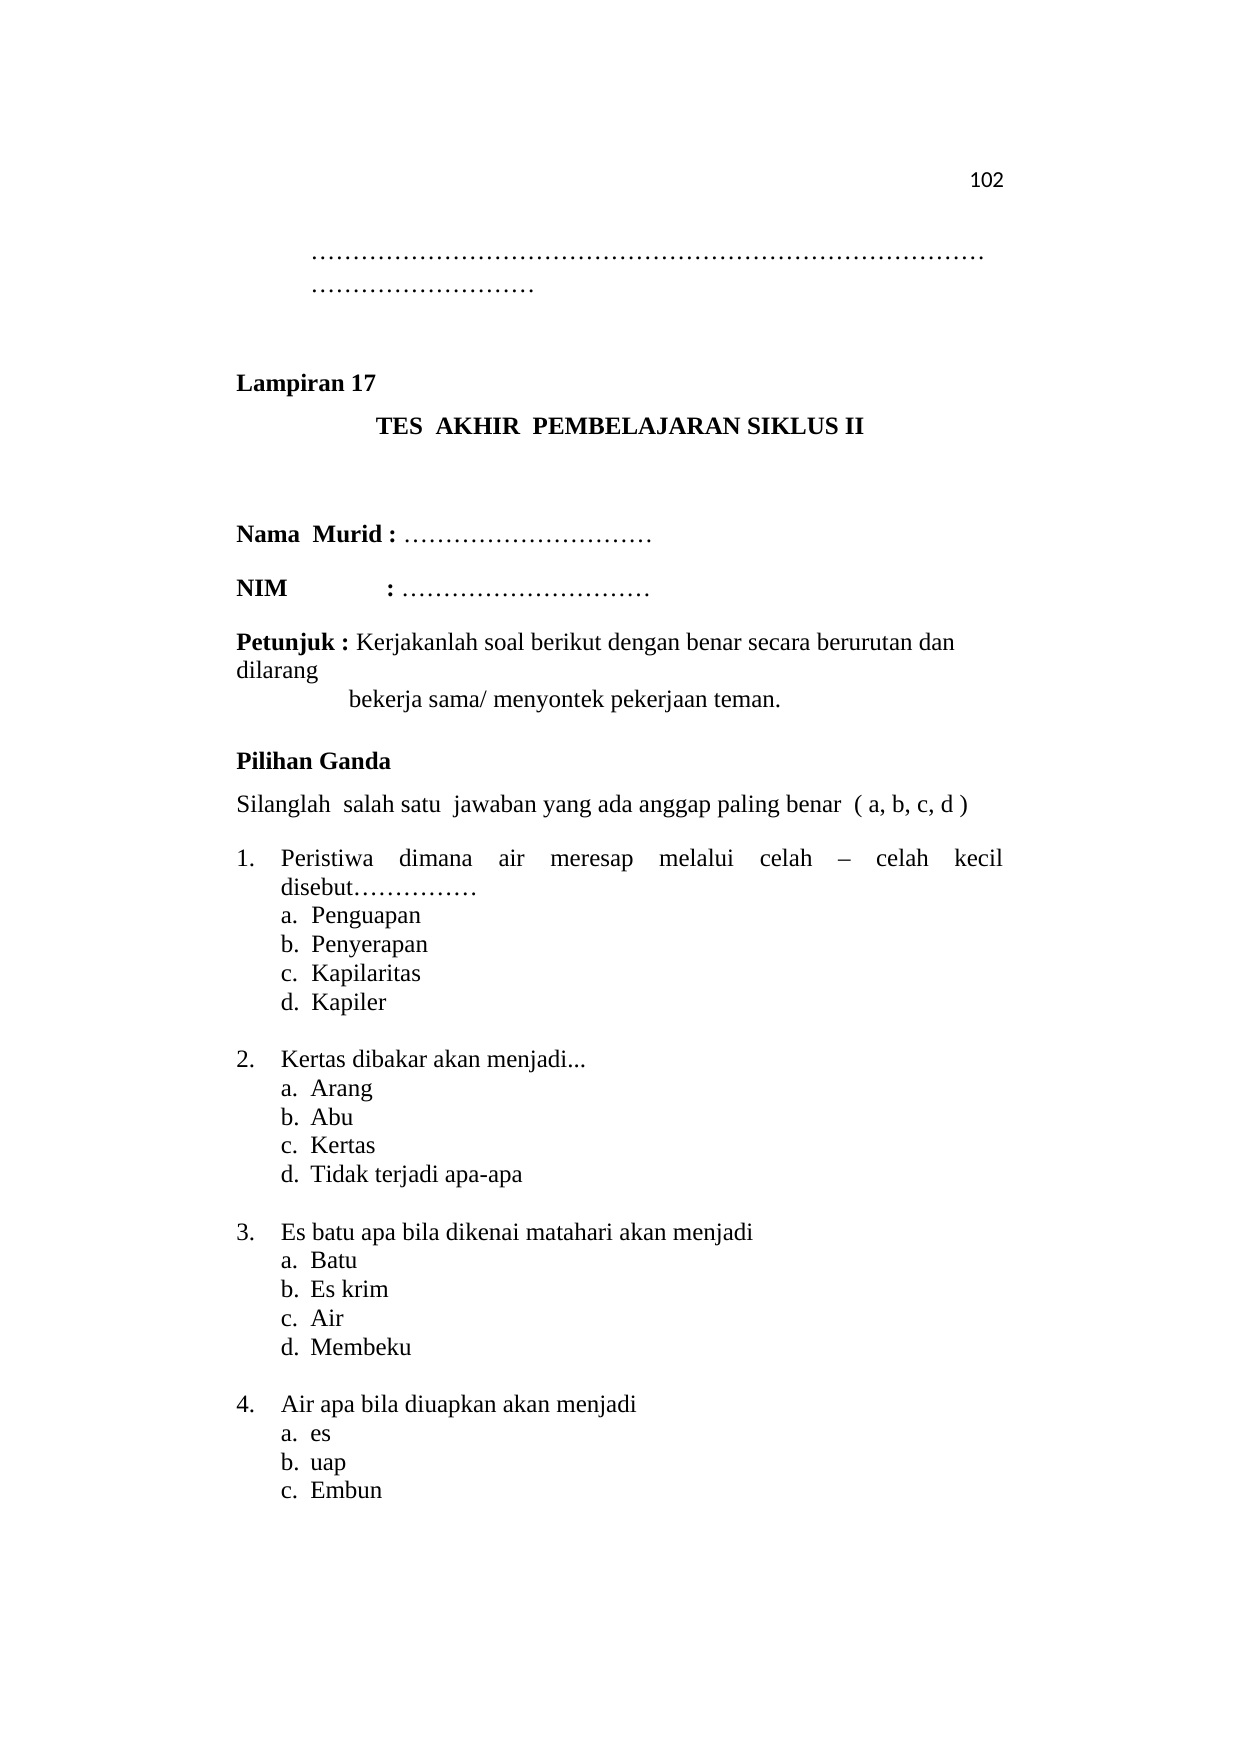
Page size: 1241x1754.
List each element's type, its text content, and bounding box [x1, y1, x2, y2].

list Tidak terjadi apa-apa [281, 1159, 1004, 1188]
list Kapilaritas [281, 958, 1004, 987]
list es [281, 1418, 1004, 1447]
list Penguapan [281, 901, 1004, 929]
list Kapiler [281, 987, 1004, 1016]
text Nama Murid : ………………………… [236, 519, 1004, 548]
text Silanglah salah satu jawaban yang ada anggap paling benar ( a, b, c, d ) [236, 789, 1004, 818]
list Es krim [281, 1274, 1004, 1303]
list Penyerapan [281, 929, 1004, 958]
list Es batu apa bila dikenai matahari akan menjadi [236, 1217, 1004, 1246]
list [310, 236, 1004, 298]
list Arang [281, 1073, 1004, 1102]
list Kertas dibakar akan menjadi... [236, 1044, 1004, 1073]
list Membeku [281, 1332, 1004, 1361]
list Embun [281, 1476, 1004, 1504]
text TES AKHIR PEMBELAJARAN SIKLUS II [236, 411, 1004, 440]
text bekerja sama/ menyontek pekerjaan teman. [349, 684, 1004, 713]
list uap [281, 1447, 1004, 1476]
list Abu [281, 1102, 1004, 1131]
text Pilihan Ganda [236, 746, 1004, 775]
list Air [281, 1303, 1004, 1332]
list Kertas [281, 1131, 1004, 1159]
list Peristiwa dimana air meresap melalui celah – celah kecil disebut…………… [236, 843, 1004, 901]
list Air apa bila diuapkan akan menjadi [236, 1389, 1004, 1418]
list Lampiran 17 [236, 368, 1006, 397]
list Batu [281, 1246, 1004, 1274]
text Petunjuk : Kerjakanlah soal berikut dengan benar secara berurutan dan dilarang [236, 627, 1004, 684]
text NIM : ………………………… [236, 573, 1004, 602]
